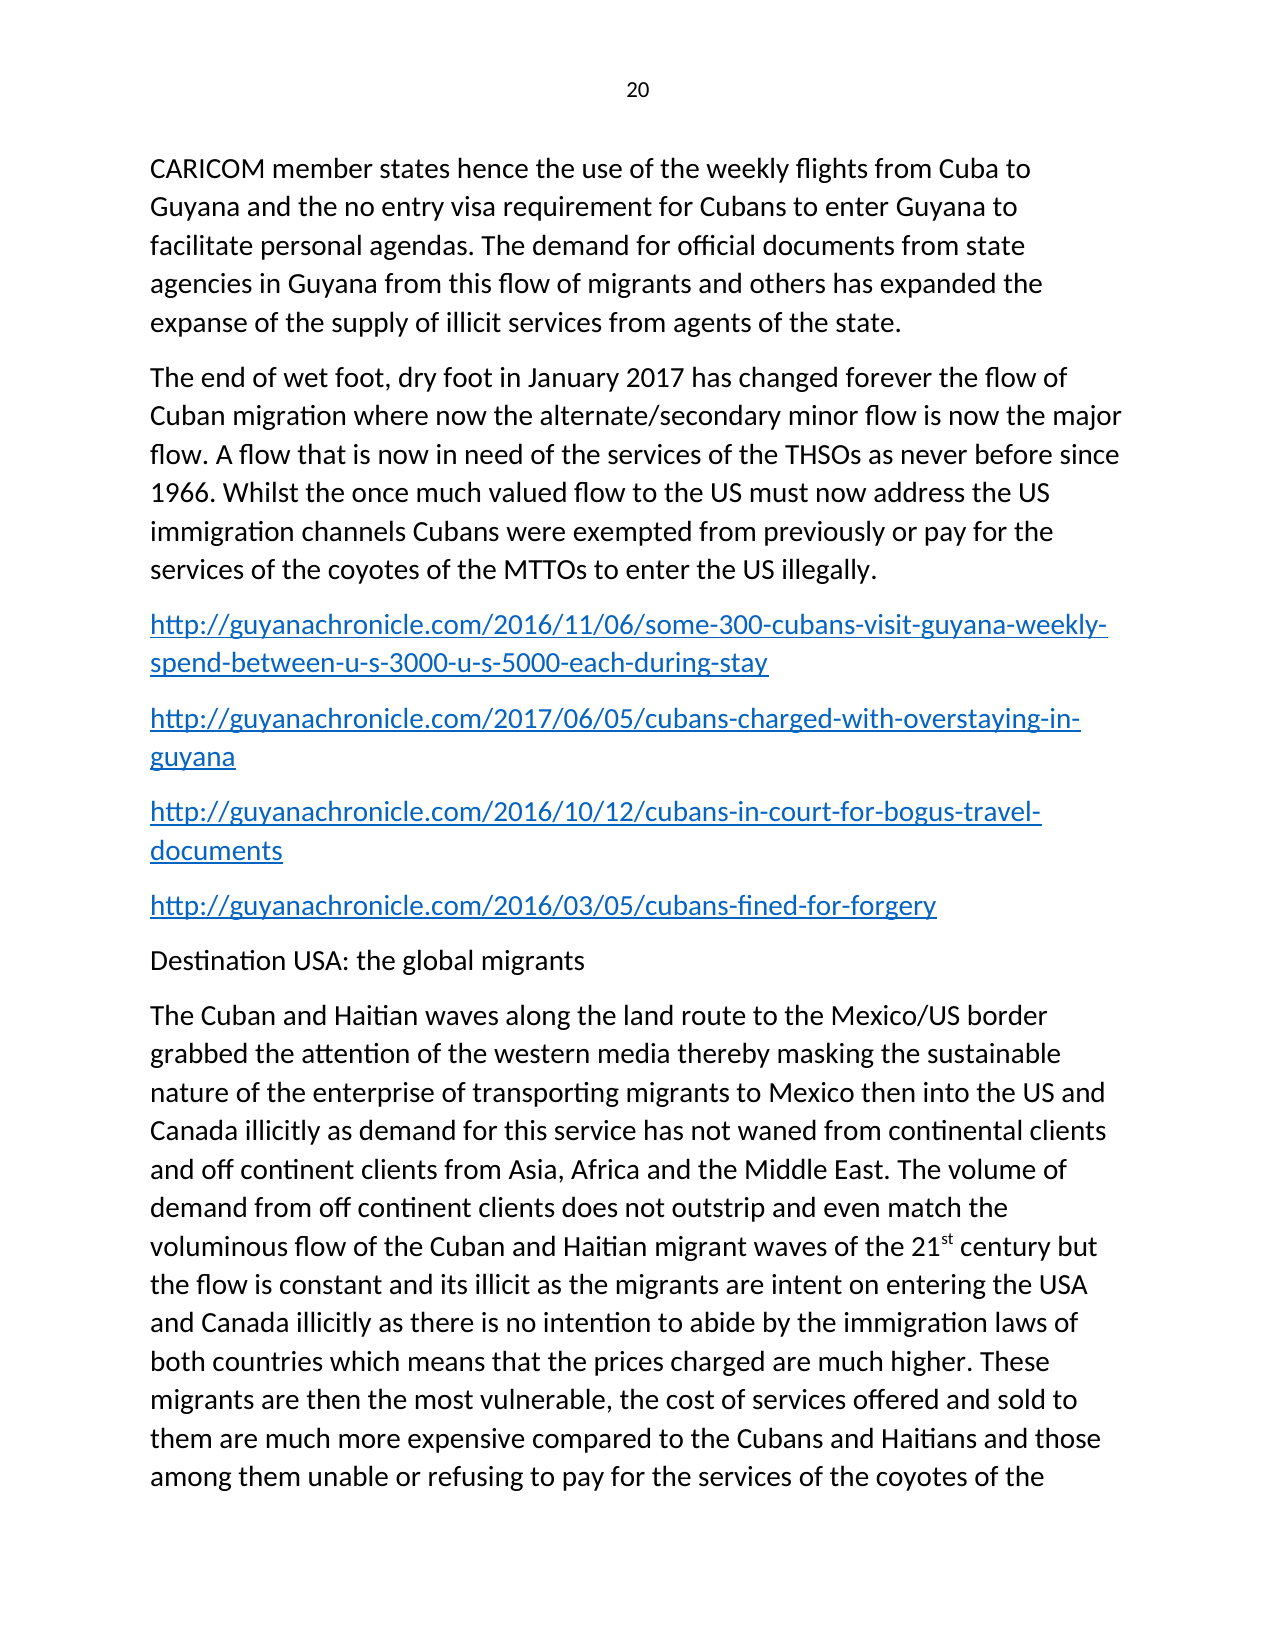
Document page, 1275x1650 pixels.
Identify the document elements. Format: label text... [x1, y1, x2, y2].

text The end of wet foot, dry foot in January 2017 has changed forever the flow of Cuban migration where now the alternate/secondary minor flow is now the major flow. A flow that is now in need of the services of the THSOs as never before since 1966. Whilst the once much valued flow to the US must now address the US immigration channels Cubans were exempted from previously or pay for the services of the coyotes of the MTTOs to enter the US illegally. [150, 359, 1125, 587]
text http://guyanachronicle.com/2016/11/06/some-300-cubans-visit-guyana-weekly-spend-between-u-s-3000-u-s-5000-each-during-stay [150, 606, 1125, 680]
text http://guyanachronicle.com/2016/10/12/cubans-in-court-for-bogus-travel-documents [150, 793, 1125, 867]
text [150, 150, 1125, 339]
text http://guyanachronicle.com/2017/06/05/cubans-charged-with-overstaying-in-guyana [150, 700, 1125, 774]
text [150, 997, 1125, 1494]
text Destination USA: the global migrants [150, 942, 1125, 977]
text http://guyanachronicle.com/2016/03/05/cubans-fined-for-forgery [150, 887, 1125, 922]
